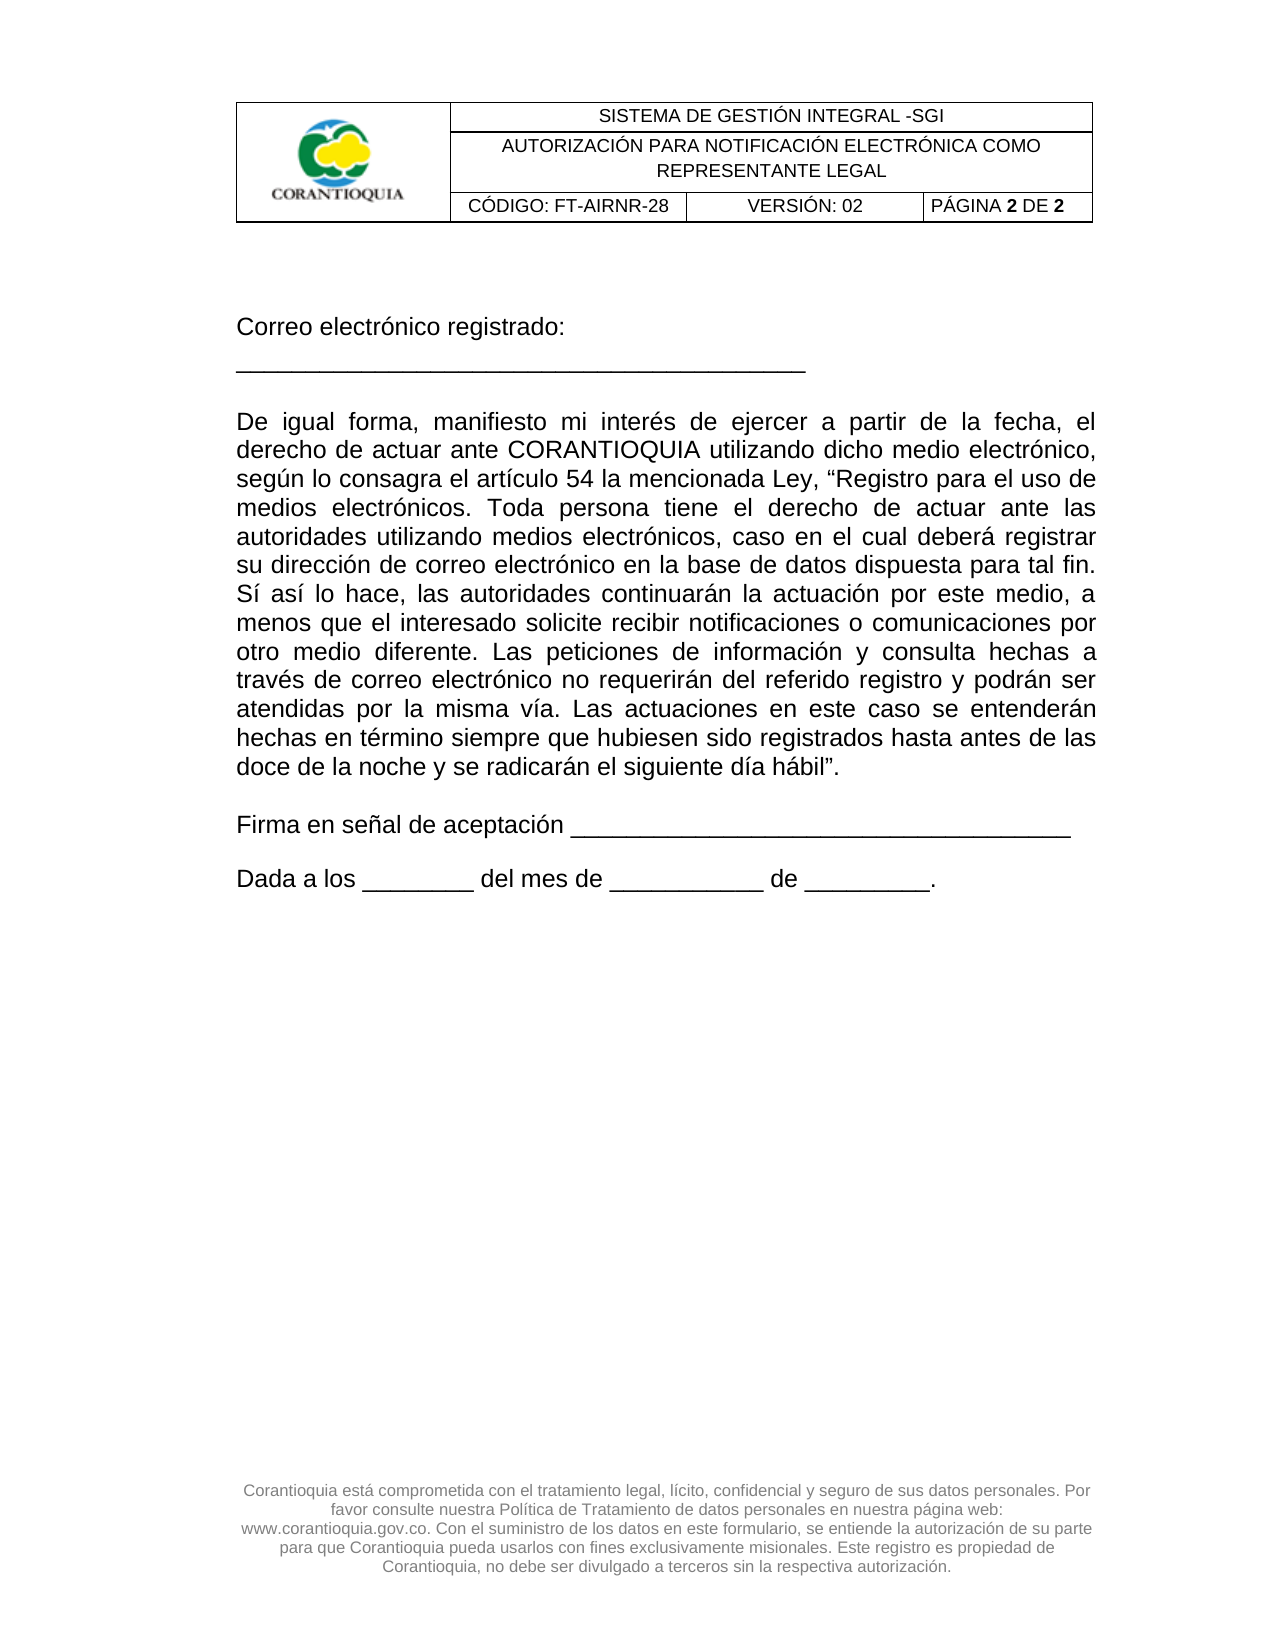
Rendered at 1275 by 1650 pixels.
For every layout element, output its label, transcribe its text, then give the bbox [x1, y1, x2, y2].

text De igual forma, manifiesto mi interés de ejercer a partir de la fecha, el derecho de actuar ante CORANTIOQUIA utilizando dicho medio electrónico, según lo consagra el artículo 54 la mencionada Ley, “Registro para el uso de medios electrónicos. Toda persona tiene el derecho de actuar ante las autoridades utilizando medios electrónicos, caso en el cual deberá registrar su dirección de correo electrónico en la base de datos dispuesta para tal fin. Sí así lo hace, las autoridades continuarán la actuación por este medio, a menos que el interesado solicite recibir notificaciones o comunicaciones por otro medio diferente. Las peticiones de información y consulta hechas a través de correo electrónico no requerirán del referido registro y podrán ser atendidas por la misma vía. Las actuaciones en este caso se entenderán hechas en término siempre que hubiesen sido registrados hasta antes de las doce de la noche y se radicarán el siguiente día hábil”. [236, 407, 1098, 781]
text Correo electrónico registrado: _________________________________________ [236, 312, 1098, 373]
text Firma en señal de aceptación ____________________________________ [236, 810, 1098, 838]
picture [271, 117, 409, 215]
text Dada a los ________ del mes de ___________ de _________. [236, 863, 1098, 892]
